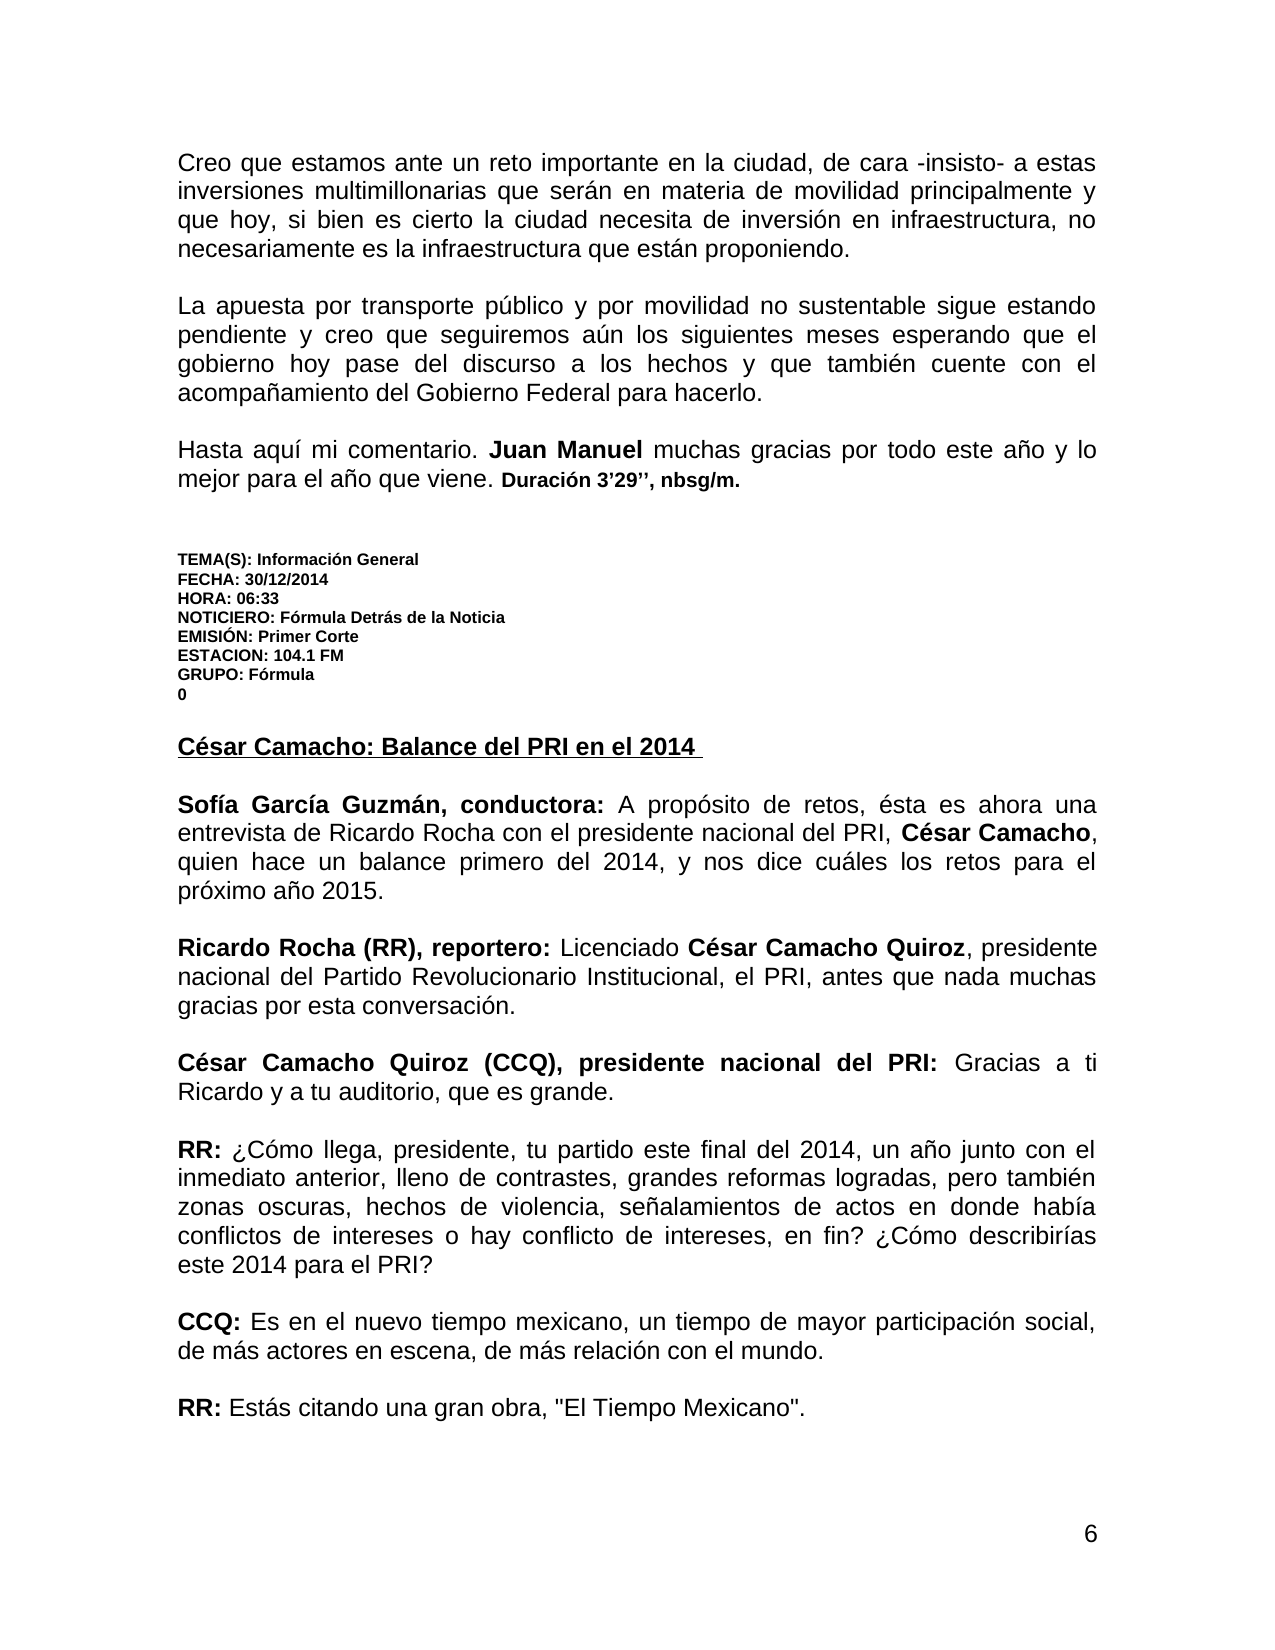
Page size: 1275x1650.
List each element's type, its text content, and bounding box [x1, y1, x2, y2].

text 0 [177, 684, 1098, 703]
text NOTICIERO: Fórmula Detrás de la Noticia [177, 608, 1098, 627]
text César Camacho Quiroz (CCQ), presidente nacional del PRI: Gracias a ti Ricardo y a tu auditorio, que es grande. [177, 1048, 1098, 1106]
text CCQ: Es en el nuevo tiempo mexicano, un tiempo de mayor participación social, de más actores en escena, de más relación con el mundo. [177, 1307, 1098, 1365]
text La apuesta por transporte público y por movilidad no sustentable sigue estando pendiente y creo que seguiremos aún los siguientes meses esperando que el gobierno hoy pase del discurso a los hechos y que también cuente con el acompañamiento del Gobierno Federal para hacerlo. [177, 291, 1098, 406]
text EMISIÓN: Primer Corte [177, 627, 1098, 646]
text Ricardo Rocha (RR), reportero: Licenciado César Camacho Quiroz, presidente nacional del Partido Revolucionario Institucional, el PRI, antes que nada muchas gracias por esta conversación. [177, 933, 1098, 1020]
text ESTACION: 104.1 FM [177, 646, 1098, 665]
text Creo que estamos ante un reto importante en la ciudad, de cara -insisto- a estas inversiones multimillonarias que serán en materia de movilidad principalmente y que hoy, si bien es cierto la ciudad necesita de inversión en infraestructura, no necesariamente es la infraestructura que están proponiendo. [177, 148, 1098, 263]
text RR: Estás citando una gran obra, "El Tiempo Mexicano". [177, 1393, 1098, 1422]
text GRUPO: Fórmula [177, 665, 1098, 684]
text TEMA(S): Información General [177, 550, 1098, 569]
text Sofía García Guzmán, conductora: A propósito de retos, ésta es ahora una entrevista de Ricardo Rocha con el presidente nacional del PRI, César Camacho, quien hace un balance primero del 2014, y nos dice cuáles los retos para el próximo año 2015. [177, 790, 1098, 905]
text FECHA: 30/12/2014 [177, 569, 1098, 588]
text RR: ¿Cómo llega, presidente, tu partido este final del 2014, un año junto con el inmediato anterior, lleno de contrastes, grandes reformas logradas, pero también zonas oscuras, hechos de violencia, señalamientos de actos en donde había conflictos de intereses o hay conflicto de intereses, en fin? ¿Cómo describirías este 2014 para el PRI? [177, 1135, 1098, 1278]
text HORA: 06:33 [177, 588, 1098, 608]
text Hasta aquí mi comentario. Juan Manuel muchas gracias por todo este año y lo mejor para el año que viene. Duración 3’29’’, nbsg/m. [177, 435, 1098, 493]
text César Camacho: Balance del PRI en el 2014 [177, 732, 1098, 761]
